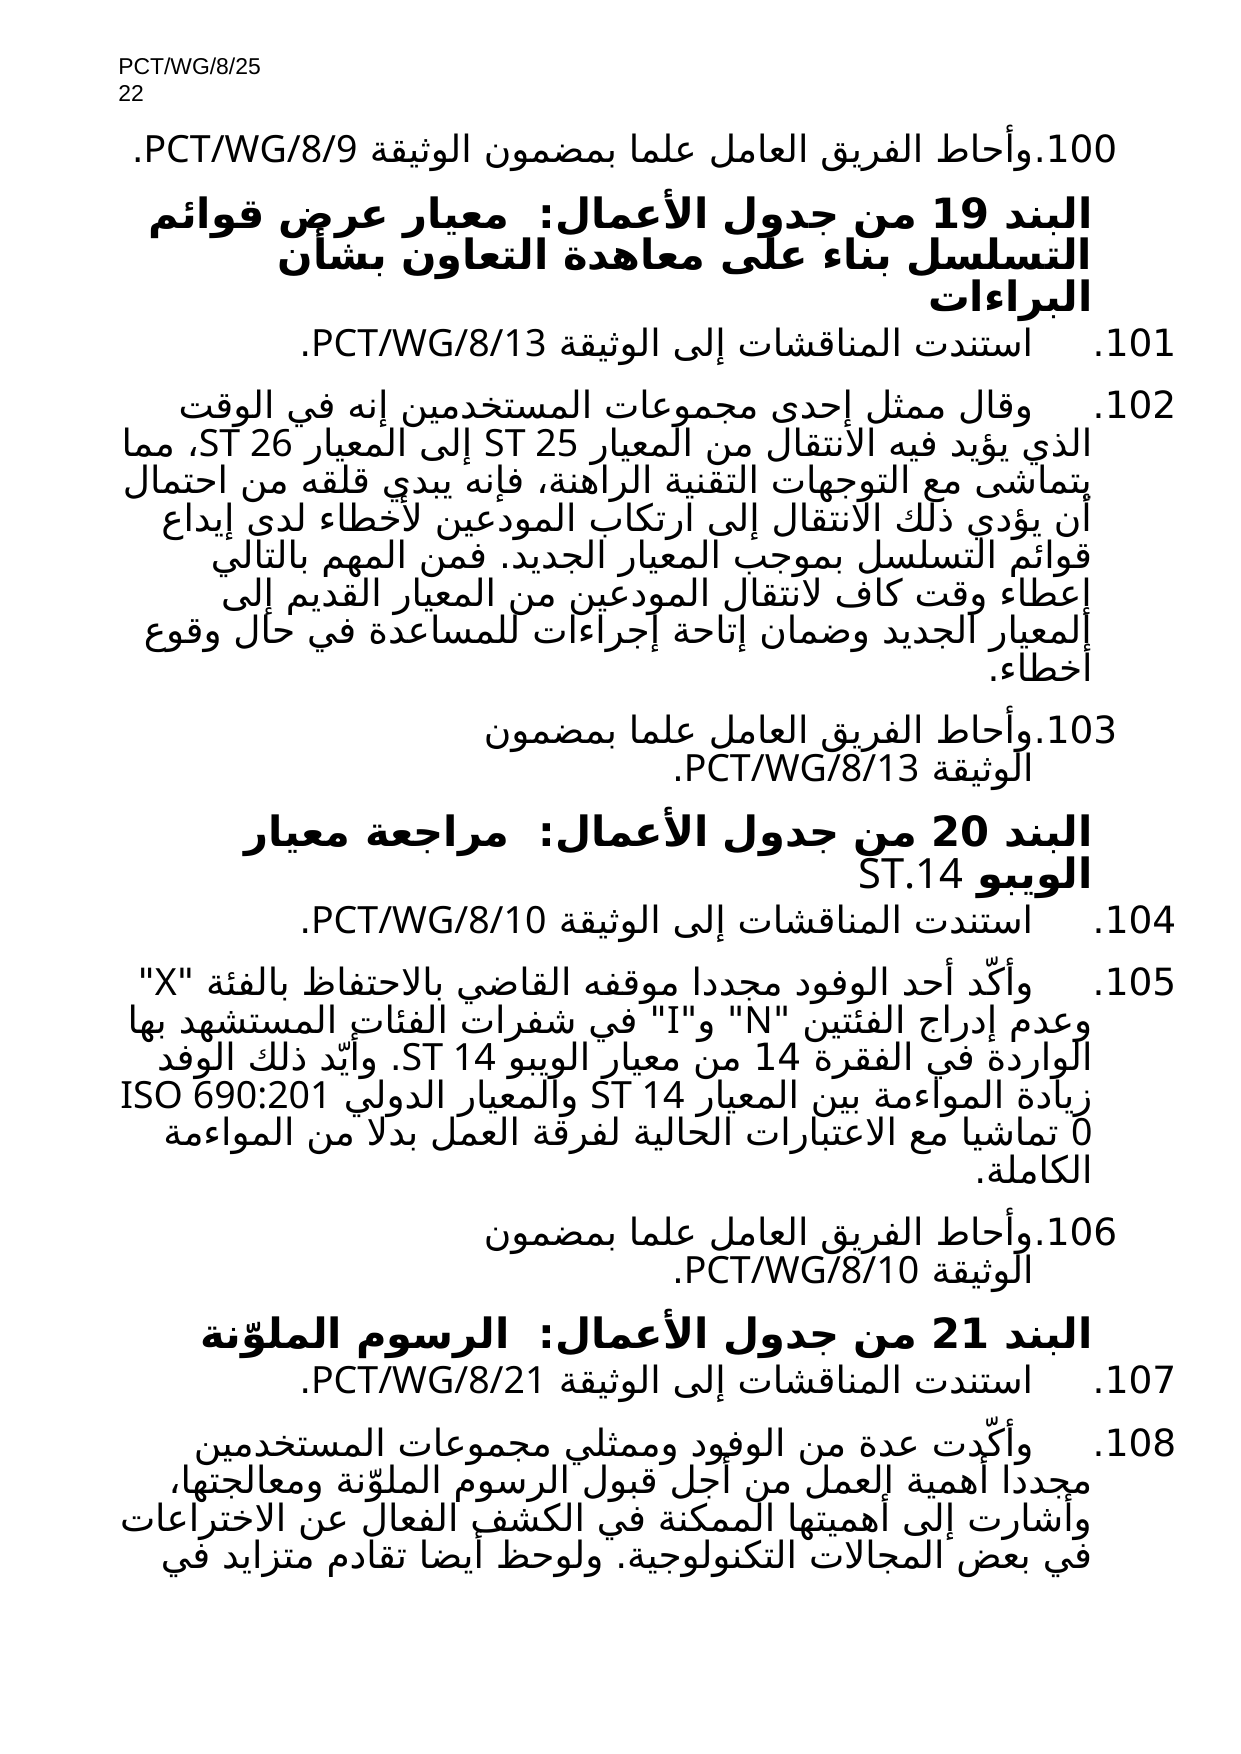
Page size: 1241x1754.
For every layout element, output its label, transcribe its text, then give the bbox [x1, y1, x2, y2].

text استندت المناقشات إلى الوثيقة PCT/WG/8/10. [118, 903, 1092, 941]
subtitle البند 21 من جدول الأعمال: الرسوم الملوّنة [256, 1316, 484, 1357]
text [118, 1426, 1092, 1576]
text وقال ممثل إحدى مجموعات المستخدمين إنه في الوقت الذي يؤيد فيه الانتقال من المعيار ST 25 إلى المعيار ST 26، مما يتماشى مع التوجهات التقنية الراهنة، فإنه يبدي قلقه من احتمال أن يؤدي ذلك الانتقال إلى ارتكاب المودعين لأخطاء لدى إيداع قوائم التسلسل بموجب المعيار الجديد. فمن المهم بالتالي إعطاء وقت كاف لانتقال المودعين من المعيار القديم إلى المعيار الجديد وضمان إتاحة إجراءات للمساعدة في حال وقوع أخطاء. [118, 388, 1092, 688]
text استندت المناقشات إلى الوثيقة PCT/WG/8/21. [118, 1363, 1092, 1401]
text وأحاط الفريق العامل علما بمضمون الوثيقة PCT/WG/8/10. [118, 1216, 1033, 1291]
subtitle البند 20 من جدول الأعمال: مراجعة معيار الويبو ST.14 [118, 813, 1092, 897]
subtitle البند 21 من جدول الأعمال: الرسوم الملوّنة [118, 1316, 272, 1357]
text وأحاط الفريق العامل علما بمضمون الوثيقة PCT/WG/8/13. [118, 713, 1033, 788]
text وأحاط الفريق العامل علما بمضمون الوثيقة PCT/WG/8/9. [118, 132, 1033, 170]
subtitle البند 19 من جدول الأعمال: معيار عرض قوائم التسلسل بناء على معاهدة التعاون بشأن البراءات [118, 195, 1092, 320]
text وأكّد أحد الوفود مجددا موقفه القاضي بالاحتفاظ بالفئة "X" وعدم إدراج الفئتين "N" و"I" في شفرات الفئات المستشهد بها الواردة في الفقرة 14 من معيار الويبو ST 14. وأيّد ذلك الوفد زيادة المواءمة بين المعيار ST 14 والمعيار الدولي ISO 690:2010 تماشيا مع الاعتبارات الحالية لفرقة العمل بدلا من المواءمة الكاملة. [118, 966, 1092, 1191]
subtitle البند 21 من جدول الأعمال: الرسوم الملوّنة [464, 1316, 1092, 1357]
text استندت المناقشات إلى الوثيقة PCT/WG/8/13. [118, 326, 1092, 363]
